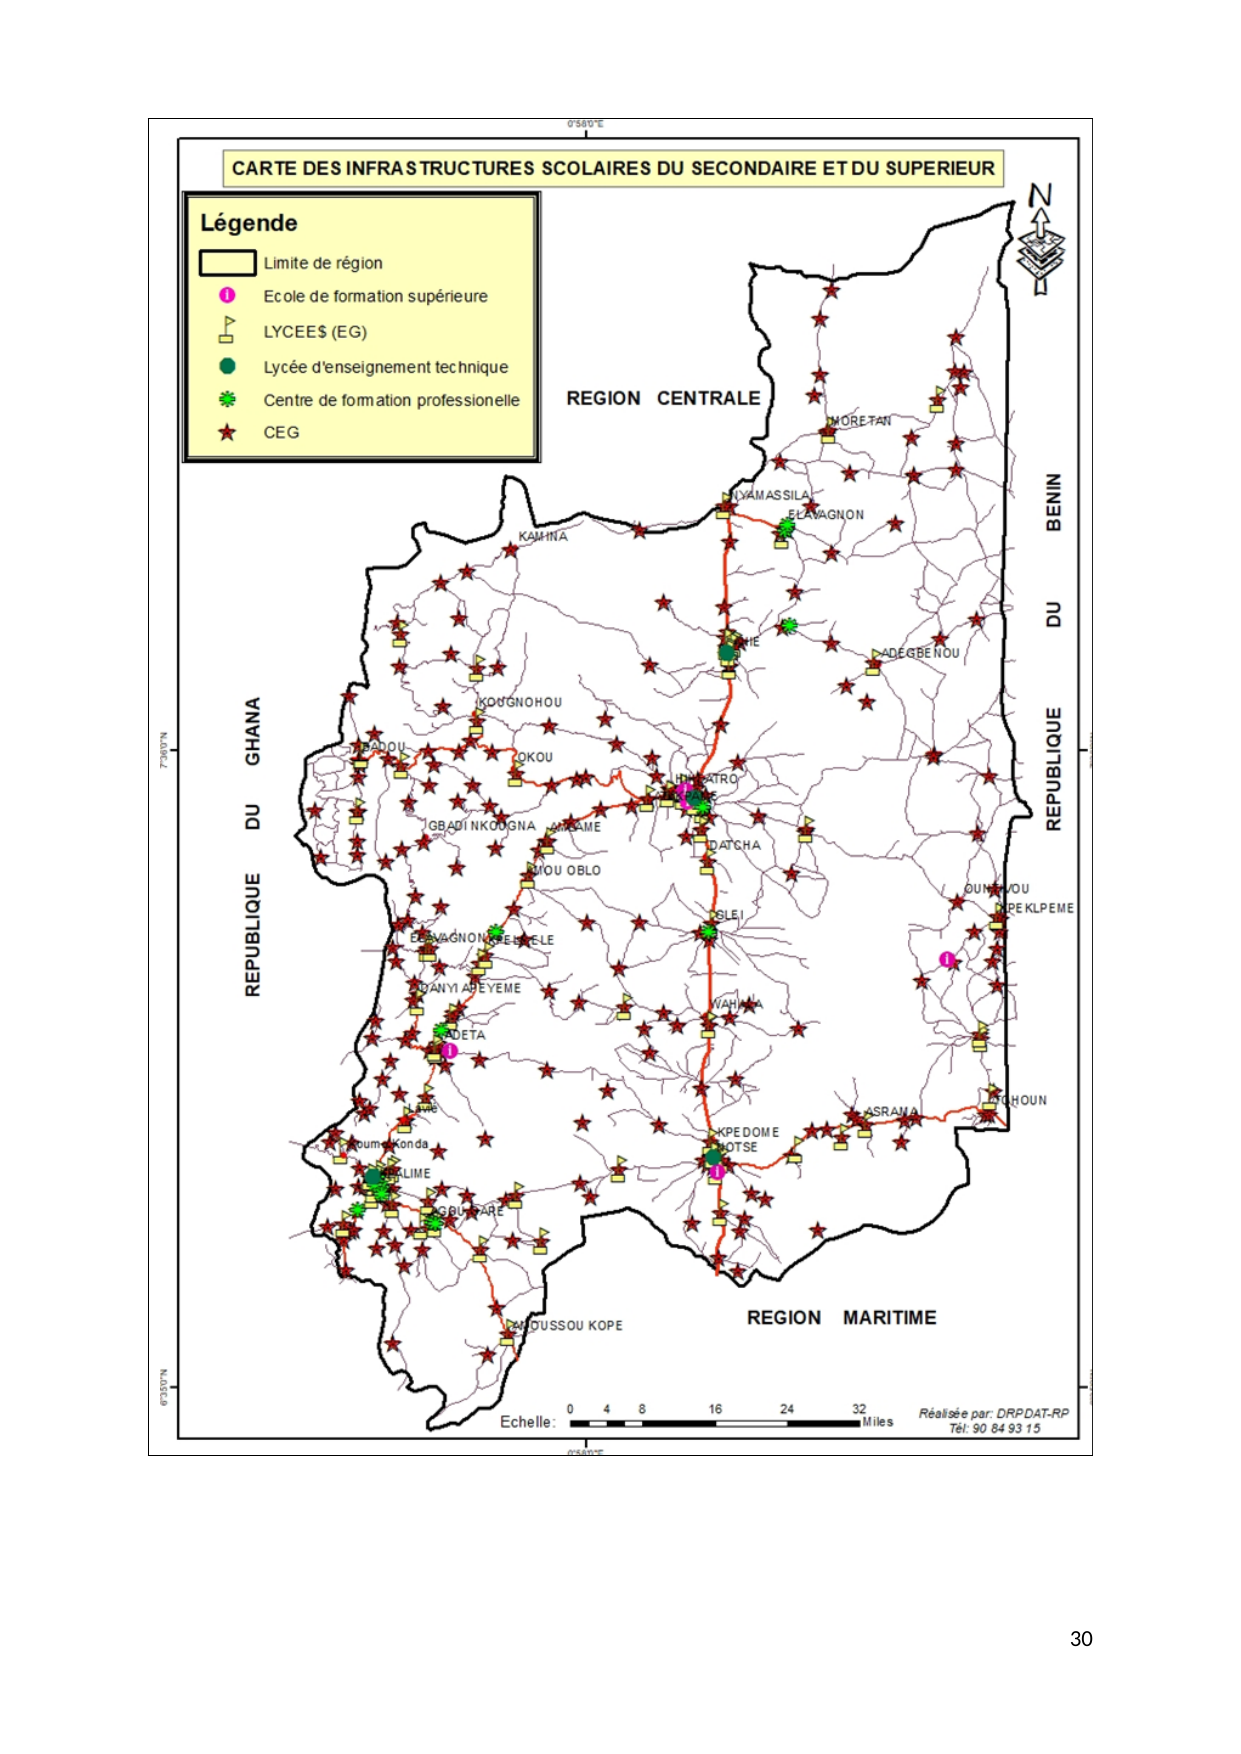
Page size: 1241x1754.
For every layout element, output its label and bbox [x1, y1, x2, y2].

table_header [149, 119, 160, 1455]
